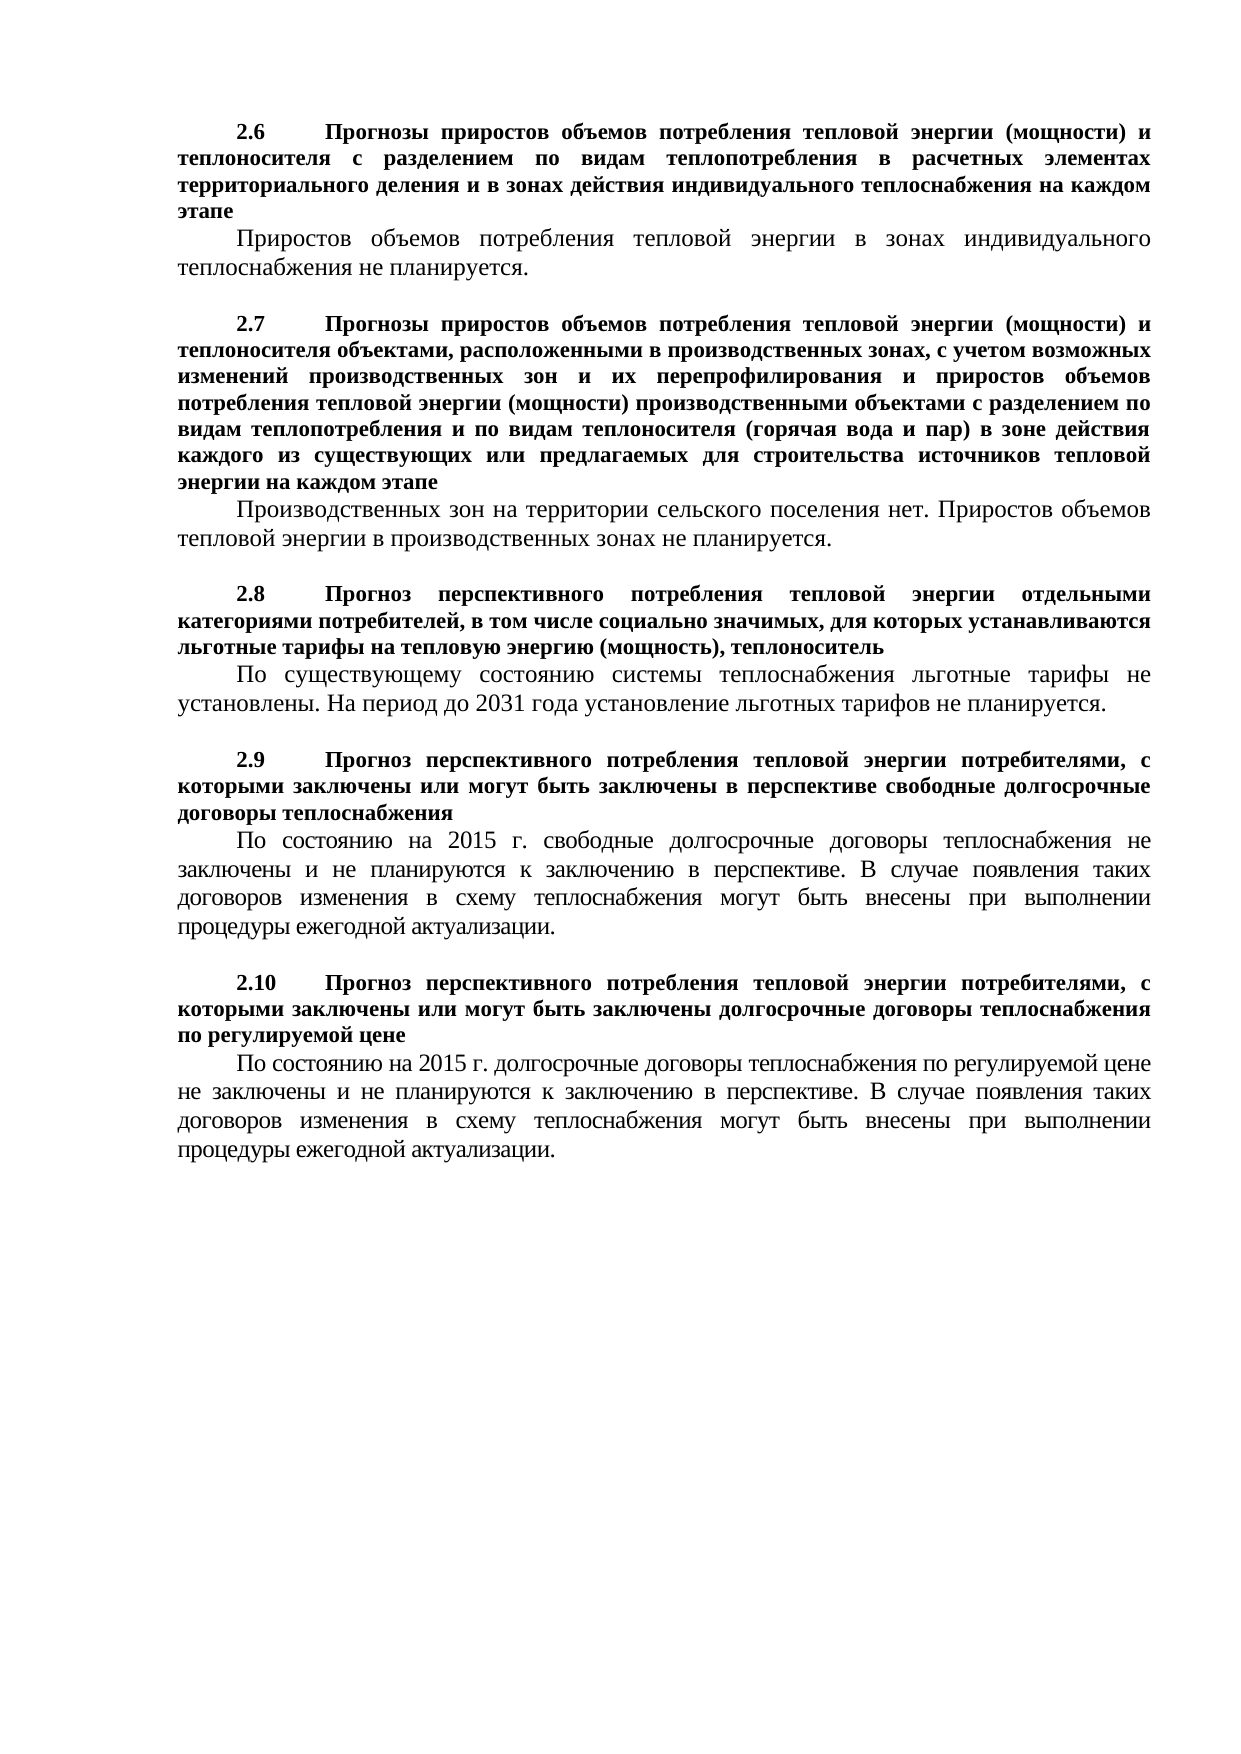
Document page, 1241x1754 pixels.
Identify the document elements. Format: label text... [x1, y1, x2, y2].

text Приростов объемов потребления тепловой энергии в зонах индивидуального теплоснабжения не планируется. [177, 223, 1152, 281]
text По существующему состоянию системы теплоснабжения льготные тарифы не установлены. На период до 2031 года установление льготных тарифов не планируется. [177, 659, 1152, 717]
text По состоянию на 2015 г. долгосрочные договоры теплоснабжения по регулируемой цене не заключены и не планируются к заключению в перспективе. В случае появления таких договоров изменения в схему теплоснабжения могут быть внесены при выполнении процедуры ежегодной актуализации. [177, 1048, 1152, 1163]
list Прогнозы приростов объемов потребления тепловой энергии (мощности) и теплоносителя объектами, расположенными в производственных зонах, с учетом возможных изменений производственных зон и их перепрофилирования и приростов объемов потребления тепловой энергии (мощности) производственными объектами с разделением по видам теплопотребления и по видам теплоносителя (горячая вода и пар) в зоне действия каждого из существующих или предлагаемых для строительства источников тепловой энергии на каждом этапе [177, 310, 1152, 494]
list Прогноз перспективного потребления тепловой энергии отдельными категориями потребителей, в том числе социально значимых, для которых устанавливаются льготные тарифы на тепловую энергию (мощность), теплоноситель [177, 581, 1152, 659]
list Прогноз перспективного потребления тепловой энергии потребителями, с которыми заключены или могут быть заключены долгосрочные договоры теплоснабжения по регулируемой цене [177, 969, 1152, 1048]
list Прогноз перспективного потребления тепловой энергии потребителями, с которыми заключены или могут быть заключены в перспективе свободные долгосрочные договоры теплоснабжения [177, 746, 1152, 825]
text По состоянию на 2015 г. свободные долгосрочные договоры теплоснабжения не заключены и не планируются к заключению в перспективе. В случае появления таких договоров изменения в схему теплоснабжения могут быть внесены при выполнении процедуры ежегодной актуализации. [177, 825, 1152, 940]
list Прогнозы приростов объемов потребления тепловой энергии (мощности) и теплоносителя с разделением по видам теплопотребления в расчетных элементах территориального деления и в зонах действия индивидуального теплоснабжения на каждом этапе [177, 118, 1152, 223]
text Производственных зон на территории сельского поселения нет. Приростов объемов тепловой энергии в производственных зонах не планируется. [177, 494, 1152, 552]
